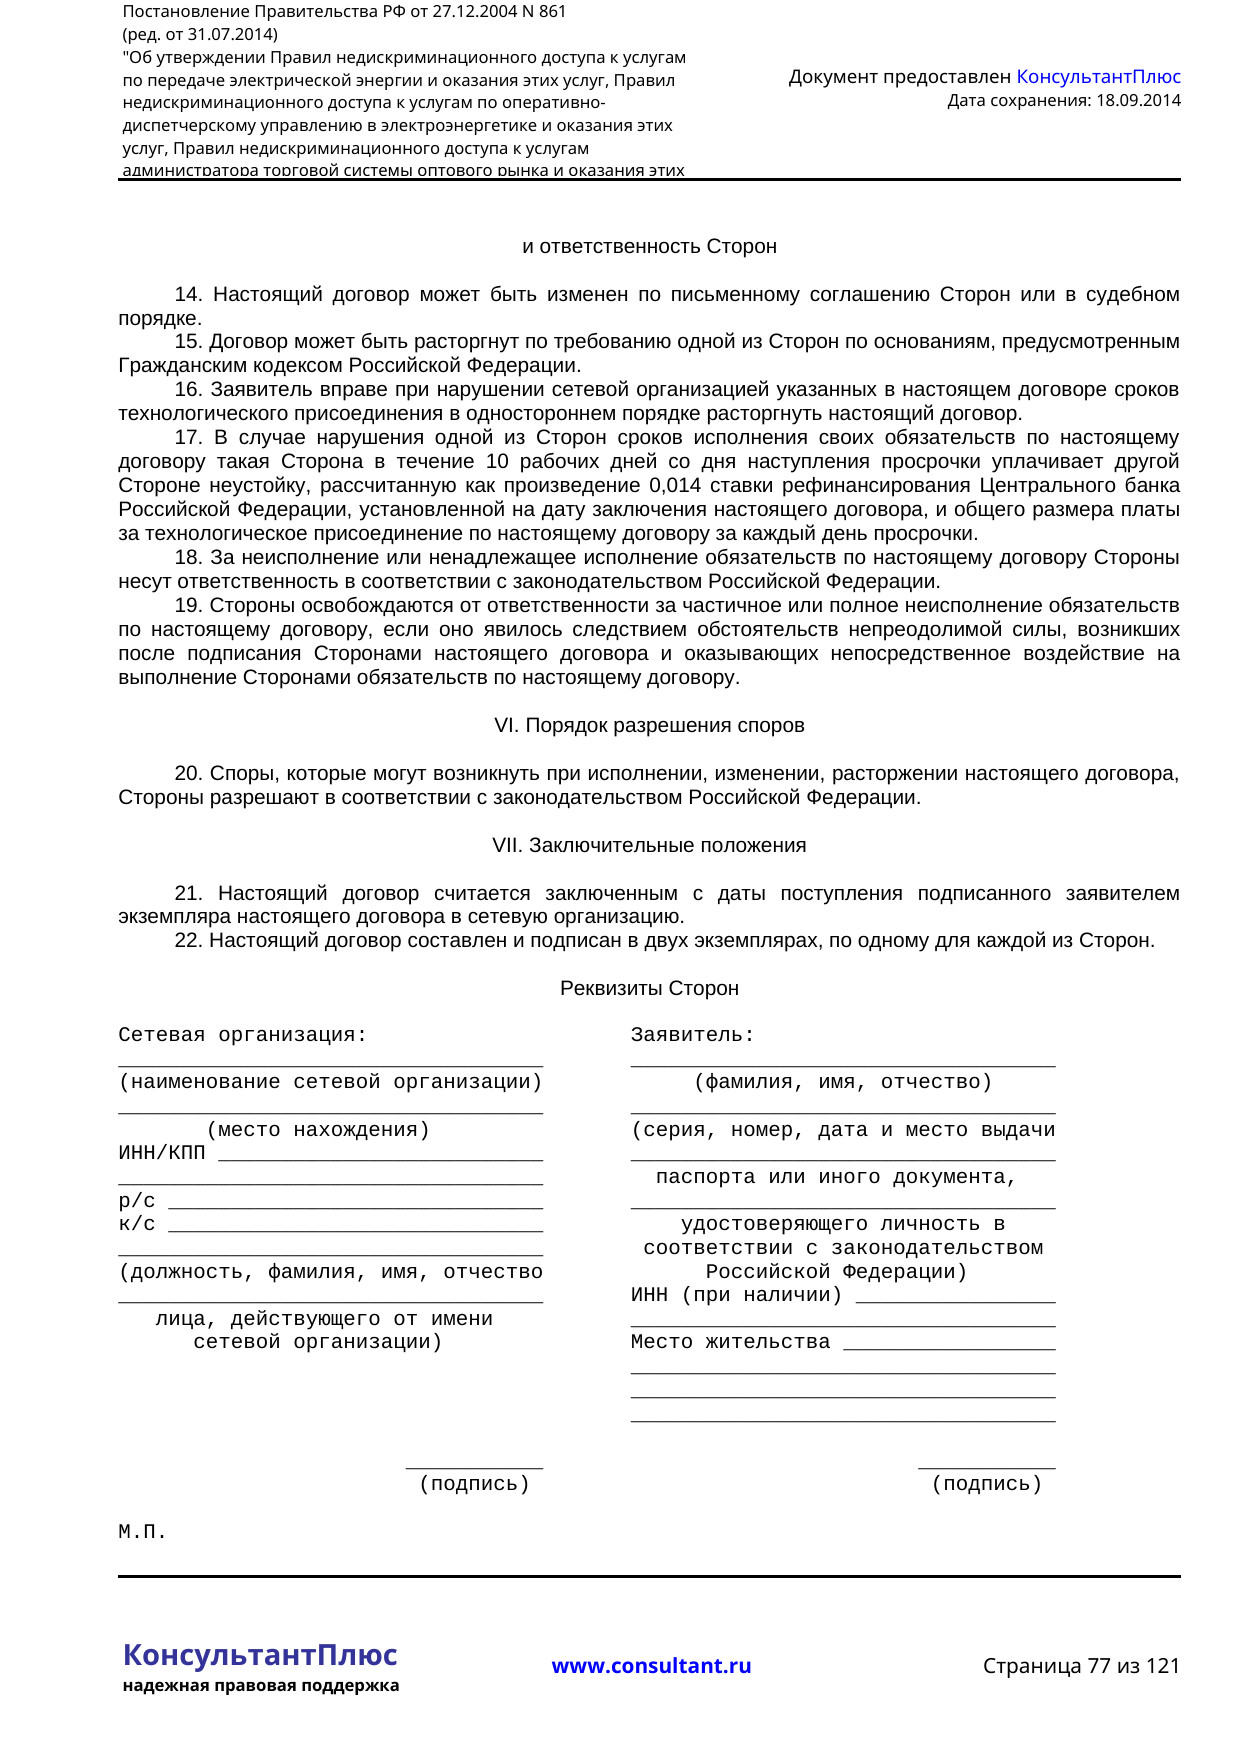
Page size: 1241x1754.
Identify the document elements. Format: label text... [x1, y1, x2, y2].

text ___________ ___________ [118, 1450, 1181, 1473]
text __________________________________ [118, 1402, 1181, 1426]
text 18. За неисполнение или ненадлежащее исполнение обязательств по настоящему договору Стороны несут ответственность в соответствии с законодательством Российской Федерации. [118, 545, 1181, 593]
text 15. Договор может быть расторгнут по требованию одной из Сторон по основаниям, предусмотренным Гражданским кодексом Российской Федерации. [118, 329, 1181, 377]
text Сетевая организация: Заявитель: [118, 1024, 1181, 1048]
text 20. Споры, которые могут возникнуть при исполнении, изменении, расторжении настоящего договора, Стороны разрешают в соответствии с законодательством Российской Федерации. [118, 761, 1181, 808]
text 22. Настоящий договор составлен и подписан в двух экземплярах, по одному для каждой из Сторон. [118, 928, 1181, 952]
text 19. Стороны освобождаются от ответственности за частичное или полное неисполнение обязательств по настоящему договору, если оно явилось следствием обстоятельств непреодолимой силы, возникших после подписания Сторонами настоящего договора и оказывающих непосредственное воздействие на выполнение Сторонами обязательств по настоящему договору. [118, 593, 1181, 689]
text (должность, фамилия, имя, отчество Российской Федерации) [118, 1261, 1181, 1284]
text __________________________________ [118, 1355, 1181, 1379]
text сетевой организации) Место жительства _________________ [118, 1332, 1181, 1355]
text к/с ______________________________ удостоверяющего личность в [118, 1213, 1181, 1237]
text лица, действующего от имени __________________________________ [118, 1308, 1181, 1332]
text __________________________________ __________________________________ [118, 1095, 1181, 1119]
text __________________________________ __________________________________ [118, 1048, 1181, 1071]
text __________________________________ паспорта или иного документа, [118, 1166, 1181, 1190]
text __________________________________ соответствии с законодательством [118, 1237, 1181, 1261]
text (место нахождения) (серия, номер, дата и место выдачи [118, 1119, 1181, 1142]
text ИНН/КПП __________________________ __________________________________ [118, 1142, 1181, 1166]
text М.П. [118, 1521, 1181, 1544]
text р/с ______________________________ __________________________________ [118, 1190, 1181, 1213]
text (подпись) (подпись) [118, 1473, 1181, 1497]
text Реквизиты Сторон [118, 976, 1181, 1000]
text и ответственность Сторон [118, 233, 1181, 257]
text (наименование сетевой организации) (фамилия, имя, отчество) [118, 1071, 1181, 1095]
text 16. Заявитель вправе при нарушении сетевой организацией указанных в настоящем договоре сроков технологического присоединения в одностороннем порядке расторгнуть настоящий договор. [118, 377, 1181, 425]
text 21. Настоящий договор считается заключенным с даты поступления подписанного заявителем экземпляра настоящего договора в сетевую организацию. [118, 880, 1181, 928]
text __________________________________ [118, 1379, 1181, 1402]
text 17. В случае нарушения одной из Сторон сроков исполнения своих обязательств по настоящему договору такая Сторона в течение 10 рабочих дней со дня наступления просрочки уплачивает другой Стороне неустойку, рассчитанную как произведение 0,014 ставки рефинансирования Центрального банка Российской Федерации, установленной на дату заключения настоящего договора, и общего размера платы за технологическое присоединение по настоящему договору за каждый день просрочки. [118, 425, 1181, 545]
text VII. Заключительные положения [118, 832, 1181, 856]
text __________________________________ ИНН (при наличии) ________________ [118, 1284, 1181, 1308]
text 14. Настоящий договор может быть изменен по письменному соглашению Сторон или в судебном порядке. [118, 281, 1181, 329]
text VI. Порядок разрешения споров [118, 713, 1181, 737]
